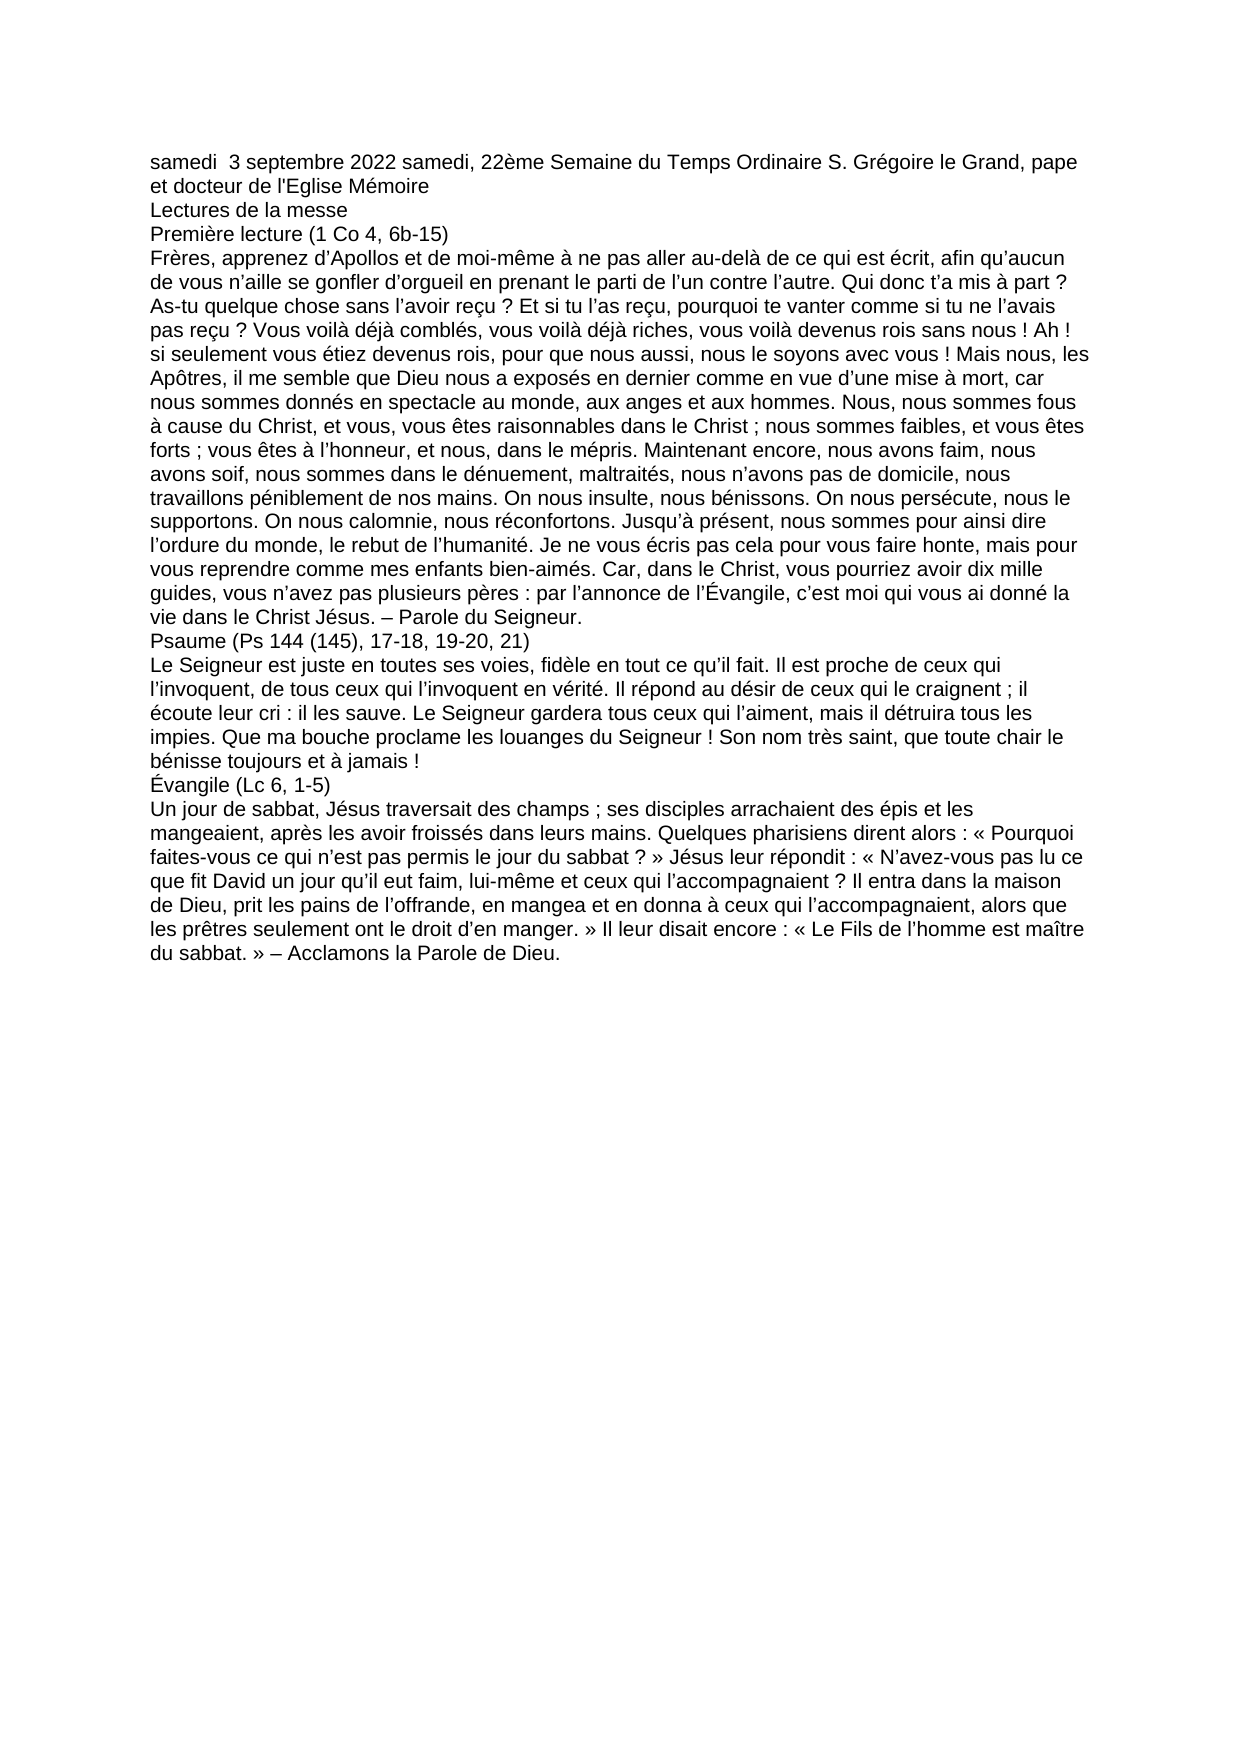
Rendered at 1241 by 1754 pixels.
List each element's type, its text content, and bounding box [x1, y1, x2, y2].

text Le Seigneur est juste en toutes ses voies, fidèle en tout ce qu’il fait. Il est proche de ceux qui l’invoquent, de tous ceux qui l’invoquent en vérité. Il répond au désir de ceux qui le craignent ; il écoute leur cri : il les sauve. Le Seigneur gardera tous ceux qui l’aiment, mais il détruira tous les impies. Que ma bouche proclame les louanges du Seigneur ! Son nom très saint, que toute chair le bénisse toujours et à jamais ! [150, 653, 1090, 773]
text Frères, apprenez d’Apollos et de moi-même à ne pas aller au-delà de ce qui est écrit, afin qu’aucun de vous n’aille se gonfler d’orgueil en prenant le parti de l’un contre l’autre. Qui donc t’a mis à part ? As-tu quelque chose sans l’avoir reçu ? Et si tu l’as reçu, pourquoi te vanter comme si tu ne l’avais pas reçu ? Vous voilà déjà comblés, vous voilà déjà riches, vous voilà devenus rois sans nous ! Ah ! si seulement vous étiez devenus rois, pour que nous aussi, nous le soyons avec vous ! Mais nous, les Apôtres, il me semble que Dieu nous a exposés en dernier comme en vue d’une mise à mort, car nous sommes donnés en spectacle au monde, aux anges et aux hommes. Nous, nous sommes fous à cause du Christ, et vous, vous êtes raisonnables dans le Christ ; nous sommes faibles, et vous êtes forts ; vous êtes à l’honneur, et nous, dans le mépris. Maintenant encore, nous avons faim, nous avons soif, nous sommes dans le dénuement, maltraités, nous n’avons pas de domicile, nous travaillons péniblement de nos mains. On nous insulte, nous bénissons. On nous persécute, nous le supportons. On nous calomnie, nous réconfortons. Jusqu’à présent, nous sommes pour ainsi dire l’ordure du monde, le rebut de l’humanité. Je ne vous écris pas cela pour vous faire honte, mais pour vous reprendre comme mes enfants bien-aimés. Car, dans le Christ, vous pourriez avoir dix mille guides, vous n’avez pas plusieurs pères : par l’annonce de l’Évangile, c’est moi qui vous ai donné la vie dans le Christ Jésus. – Parole du Seigneur. [150, 246, 1090, 629]
text Un jour de sabbat, Jésus traversait des champs ; ses disciples arrachaient des épis et les mangeaient, après les avoir froissés dans leurs mains. Quelques pharisiens dirent alors : « Pourquoi faites-vous ce qui n’est pas permis le jour du sabbat ? » Jésus leur répondit : « N’avez-vous pas lu ce que fit David un jour qu’il eut faim, lui-même et ceux qui l’accompagnaient ? Il entra dans la maison de Dieu, prit les pains de l’offrande, en mangea et en donna à ceux qui l’accompagnaient, alors que les prêtres seulement ont le droit d’en manger. » Il leur disait encore : « Le Fils de l’homme est maître du sabbat. » – Acclamons la Parole de Dieu. [150, 797, 1090, 964]
